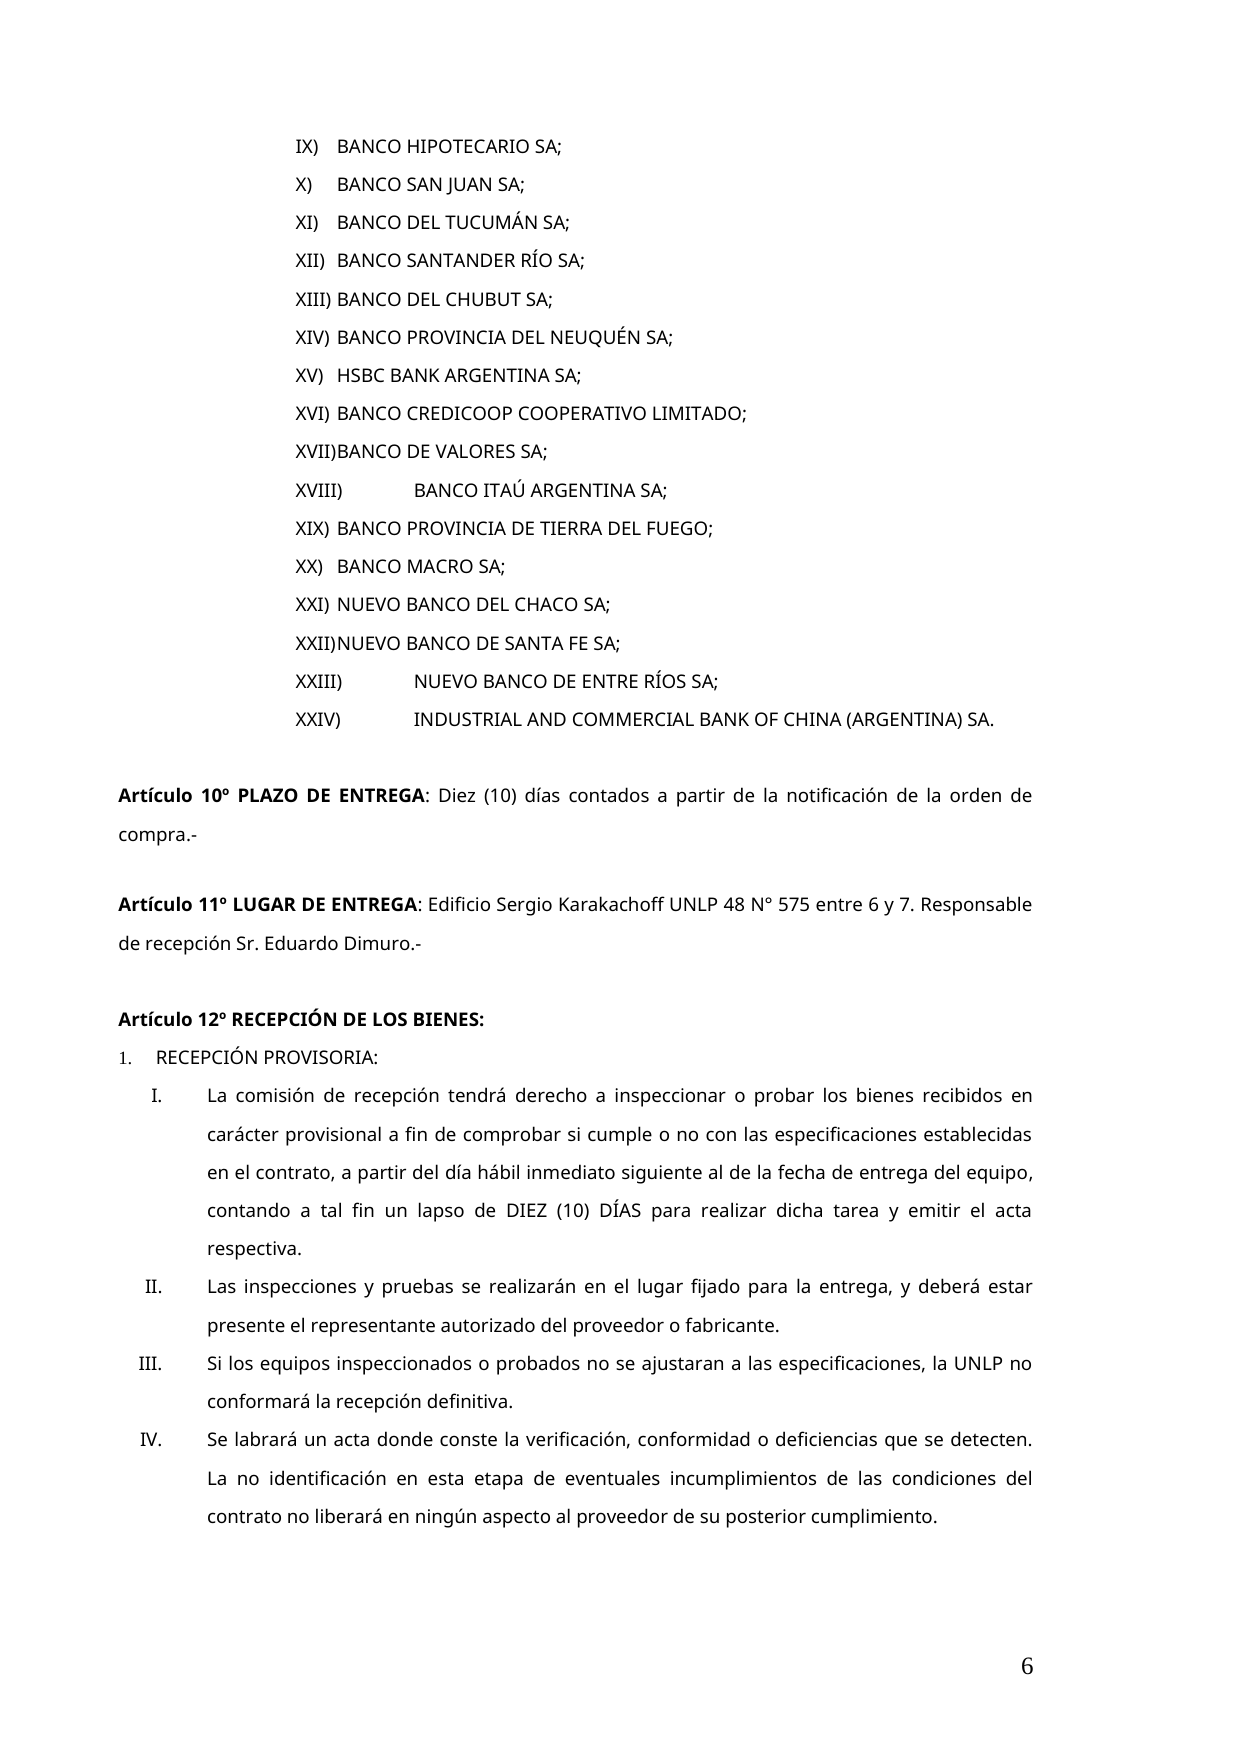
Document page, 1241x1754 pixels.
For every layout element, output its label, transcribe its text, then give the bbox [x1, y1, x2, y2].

list BANCO PROVINCIA DEL NEUQUÉN SA; [295, 324, 1033, 349]
list BANCO DEL TUCUMÁN SA; [295, 209, 1033, 235]
list Si los equipos inspeccionados o probados no se ajustaran a las especificaciones, la UNLP no conformará la recepción definitiva. [162, 1350, 1033, 1414]
list INDUSTRIAL AND COMMERCIAL BANK OF CHINA (ARGENTINA) SA. [295, 706, 1033, 732]
list BANCO CREDICOOP COOPERATIVO LIMITADO; [295, 401, 1033, 426]
list NUEVO BANCO DE ENTRE RÍOS SA; [295, 668, 1033, 694]
text Artículo 11º LUGAR DE ENTREGA: Edificio Sergio Karakachoff UNLP 48 N° 575 entre 6 y 7. Responsable de recepción Sr. Eduardo Dimuro.- [118, 892, 1033, 955]
list BANCO SAN JUAN SA; [295, 171, 1033, 197]
list Se labrará un acta donde conste la verificación, conformidad o deficiencias que se detecten. La no identificación en esta etapa de eventuales incumplimientos de las condiciones del contrato no liberará en ningún aspecto al proveedor de su posterior cumplimiento. [162, 1427, 1033, 1529]
list La comisión de recepción tendrá derecho a inspeccionar o probar los bienes recibidos en carácter provisional a fin de comprobar si cumple o no con las especificaciones establecidas en el contrato, a partir del día hábil inmediato siguiente al de la fecha de entrega del equipo, contando a tal fin un lapso de DIEZ (10) DÍAS para realizar dicha tarea y emitir el acta respectiva. [162, 1083, 1033, 1261]
text Artículo 10º PLAZO DE ENTREGA: Diez (10) días contados a partir de la notificación de la orden de compra.- [118, 783, 1033, 847]
text Artículo 12º RECEPCIÓN DE LOS BIENES: [118, 1006, 1033, 1032]
list BANCO ITAÚ ARGENTINA SA; [295, 477, 1033, 502]
list BANCO MACRO SA; [295, 553, 1033, 579]
list BANCO DE VALORES SA; [295, 439, 1033, 464]
list BANCO HIPOTECARIO SA; [295, 133, 1033, 158]
list BANCO SANTANDER RÍO SA; [295, 248, 1033, 273]
list BANCO PROVINCIA DE TIERRA DEL FUEGO; [295, 515, 1033, 541]
list Las inspecciones y pruebas se realizarán en el lugar fijado para la entrega, y deberá estar presente el representante autorizado del proveedor o fabricante. [162, 1274, 1033, 1338]
list RECEPCIÓN PROVISORIA: [118, 1044, 1033, 1070]
list NUEVO BANCO DEL CHACO SA; [295, 592, 1033, 617]
list HSBC BANK ARGENTINA SA; [295, 362, 1033, 388]
list BANCO DEL CHUBUT SA; [295, 286, 1033, 311]
list NUEVO BANCO DE SANTA FE SA; [295, 630, 1033, 655]
